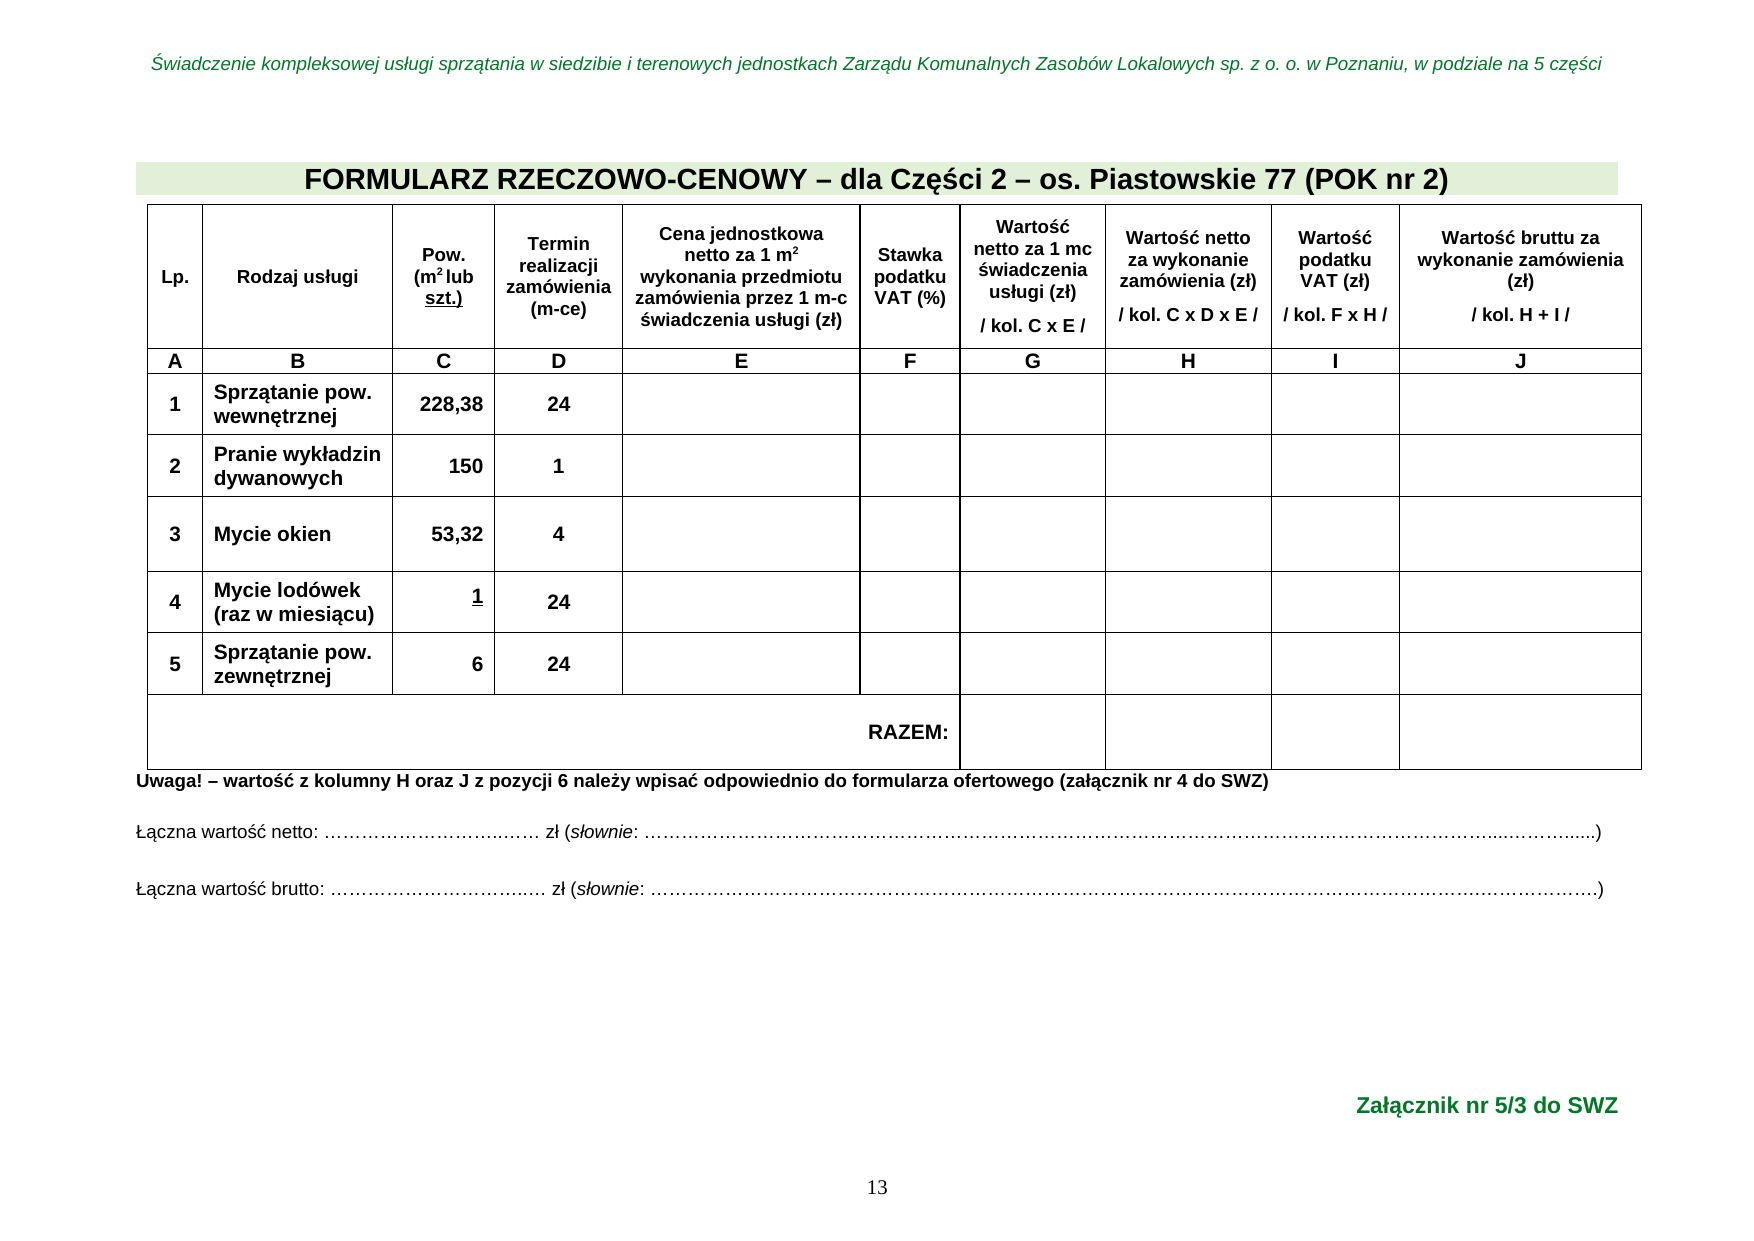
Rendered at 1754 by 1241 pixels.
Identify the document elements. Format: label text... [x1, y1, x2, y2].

table_header Cena jednostkowa netto za 1 m2 wykonania przedmiotu zamówienia przez 1 m-c świadczenia usługi (zł) [623, 205, 859, 348]
table_cell 24 [495, 633, 622, 694]
table_cell [861, 633, 959, 694]
table_cell Sprzątanie pow. wewnętrznej [203, 374, 392, 434]
table_cell [623, 633, 859, 694]
table_cell [623, 435, 859, 496]
table_cell [1400, 572, 1641, 632]
table_header Wartość podatku VAT (zł) / kol. F x H / [1272, 205, 1399, 348]
text Łączna wartość brutto: …………………………..… zł (słownie: …………………………………………………………………………………………………………………….……………….) [136, 878, 1618, 900]
table_header Termin realizacji zamówienia (m-ce) [495, 205, 622, 348]
table_cell [1272, 572, 1399, 632]
table_cell 4 [148, 572, 202, 632]
table_cell [623, 572, 859, 632]
table_header Wartość netto za wykonanie zamówienia (zł) / kol. C x D x E / [1106, 205, 1271, 348]
table_header Lp. [148, 205, 202, 348]
table_cell Pranie wykładzin dywanowych [203, 435, 392, 496]
text Załącznik nr 5/3 do SWZ [136, 1092, 1618, 1119]
table_cell G [961, 349, 1105, 373]
table_cell F [861, 349, 959, 373]
table_cell 6 [393, 633, 494, 694]
table_cell [1106, 497, 1271, 571]
table_cell [1106, 435, 1271, 496]
table_cell 2 [148, 435, 202, 496]
table_cell Mycie lodówek (raz w miesiącu) [203, 572, 392, 632]
text FORMULARZ RZECZOWO-CENOWY – dla Części 2 – os. Piastowskie 77 (POK nr 2) [136, 162, 1618, 195]
table_cell 150 [393, 435, 494, 496]
table_cell C [393, 349, 494, 373]
table_cell [1272, 435, 1399, 496]
table_cell [861, 497, 959, 571]
table_cell B [203, 349, 392, 373]
table_cell I [1272, 349, 1399, 373]
table_header Wartość bruttu za wykonanie zamówienia (zł) / kol. H + I / [1400, 205, 1641, 348]
table_cell [961, 497, 1105, 571]
table_cell 24 [495, 572, 622, 632]
table_cell [961, 695, 1105, 769]
table_cell 24 [495, 374, 622, 434]
table_cell 228,38 [393, 374, 494, 434]
table_cell [1400, 435, 1641, 496]
table_cell [1400, 695, 1641, 769]
table_cell 1 [393, 572, 494, 632]
table_cell [1400, 497, 1641, 571]
table_cell 4 [495, 497, 622, 571]
table_cell Mycie okien [203, 497, 392, 571]
table_cell [1400, 633, 1641, 694]
table_cell [861, 572, 959, 632]
table_cell E [623, 349, 859, 373]
table_cell H [1106, 349, 1271, 373]
table_cell [1272, 633, 1399, 694]
table_cell [1106, 695, 1271, 769]
table_cell J [1400, 349, 1641, 373]
table_header Rodzaj usługi [203, 205, 392, 348]
table_cell 5 [148, 633, 202, 694]
table_header Stawka podatku VAT (%) [861, 205, 959, 348]
table_cell A [148, 349, 202, 373]
table_cell [1272, 374, 1399, 434]
table_cell 53,32 [393, 497, 494, 571]
table_cell [1106, 572, 1271, 632]
table_cell [861, 374, 959, 434]
table_cell [1272, 497, 1399, 571]
table_cell 3 [148, 497, 202, 571]
table_cell [1106, 374, 1271, 434]
table_cell [1272, 695, 1399, 769]
table_cell [623, 497, 859, 571]
table_cell RAZEM: [148, 695, 959, 769]
table_cell [623, 374, 859, 434]
table_cell [1400, 374, 1641, 434]
table_cell D [495, 349, 622, 373]
table_cell [961, 572, 1105, 632]
table_cell [861, 435, 959, 496]
table_cell [961, 633, 1105, 694]
table_cell [961, 374, 1105, 434]
table_cell [961, 435, 1105, 496]
table_cell Sprzątanie pow. zewnętrznej [203, 633, 392, 694]
text Uwaga! – wartość z kolumny H oraz J z pozycji 6 należy wpisać odpowiednio do formularza ofertowego (załącznik nr 4 do SWZ) [136, 770, 1618, 791]
text Łączna wartość netto: ………………………..…… zł (słownie: ………………………………………………………………………………………………………………………....………......) [136, 821, 1618, 842]
table_header Wartość netto za 1 mc świadczenia usługi (zł) / kol. C x E / [961, 205, 1105, 348]
table_cell [1106, 633, 1271, 694]
table_cell 1 [148, 374, 202, 434]
table_cell 1 [495, 435, 622, 496]
table_header Pow. (m2 lub szt.) [393, 205, 494, 348]
